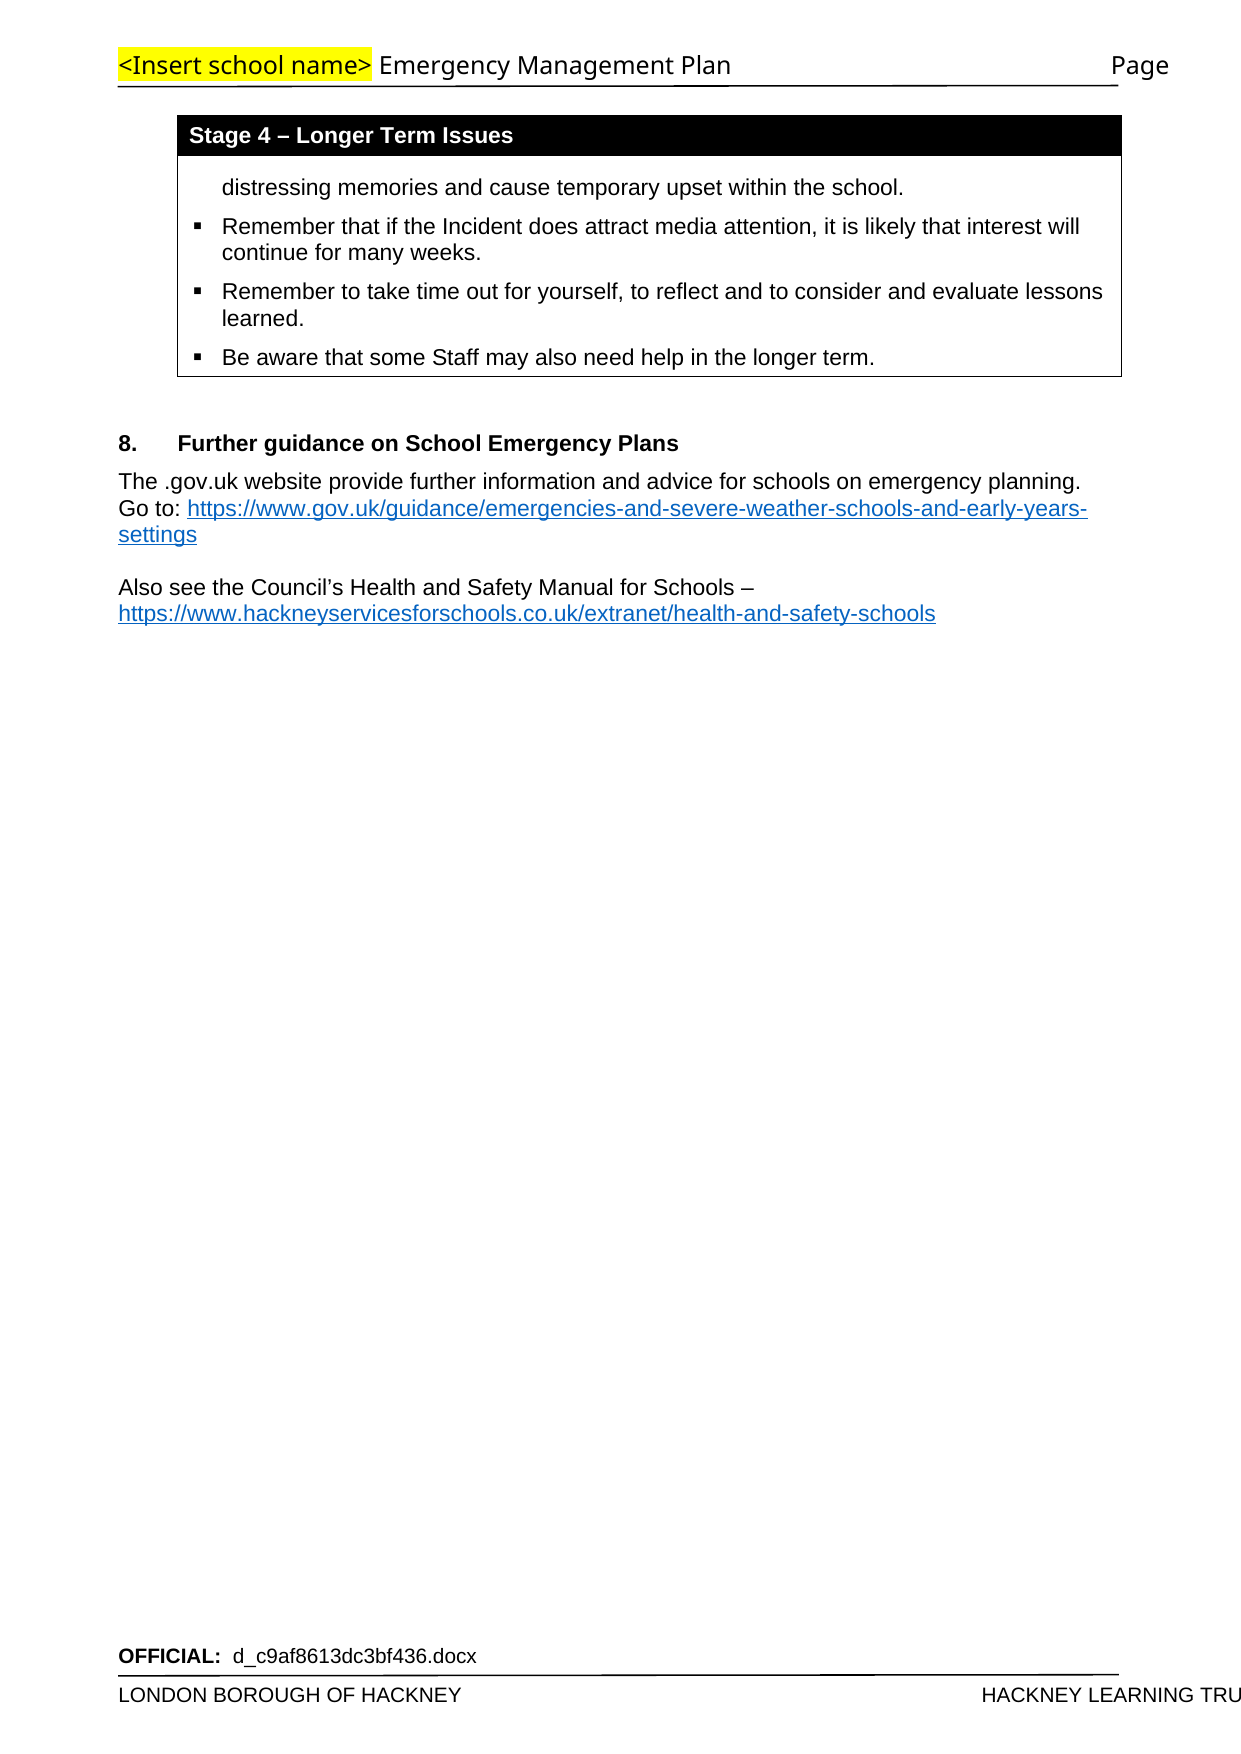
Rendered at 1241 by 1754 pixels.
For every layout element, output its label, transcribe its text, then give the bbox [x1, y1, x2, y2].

table_header Stage 4 – Longer Term Issues [178, 116, 1121, 155]
text Also see the Council’s Health and Safety Manual for Schools – https://www.hackneyservicesforschools.co.uk/extranet/health-and-safety-schools [118, 574, 1122, 626]
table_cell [178, 156, 1121, 376]
list Further guidance on School Emergency Plans [118, 429, 1122, 456]
text The .gov.uk website provide further information and advice for schools on emergency planning. Go to: https://www.gov.uk/guidance/emergencies-and-severe-weather-schools-and-early-years-settings [118, 468, 1122, 547]
